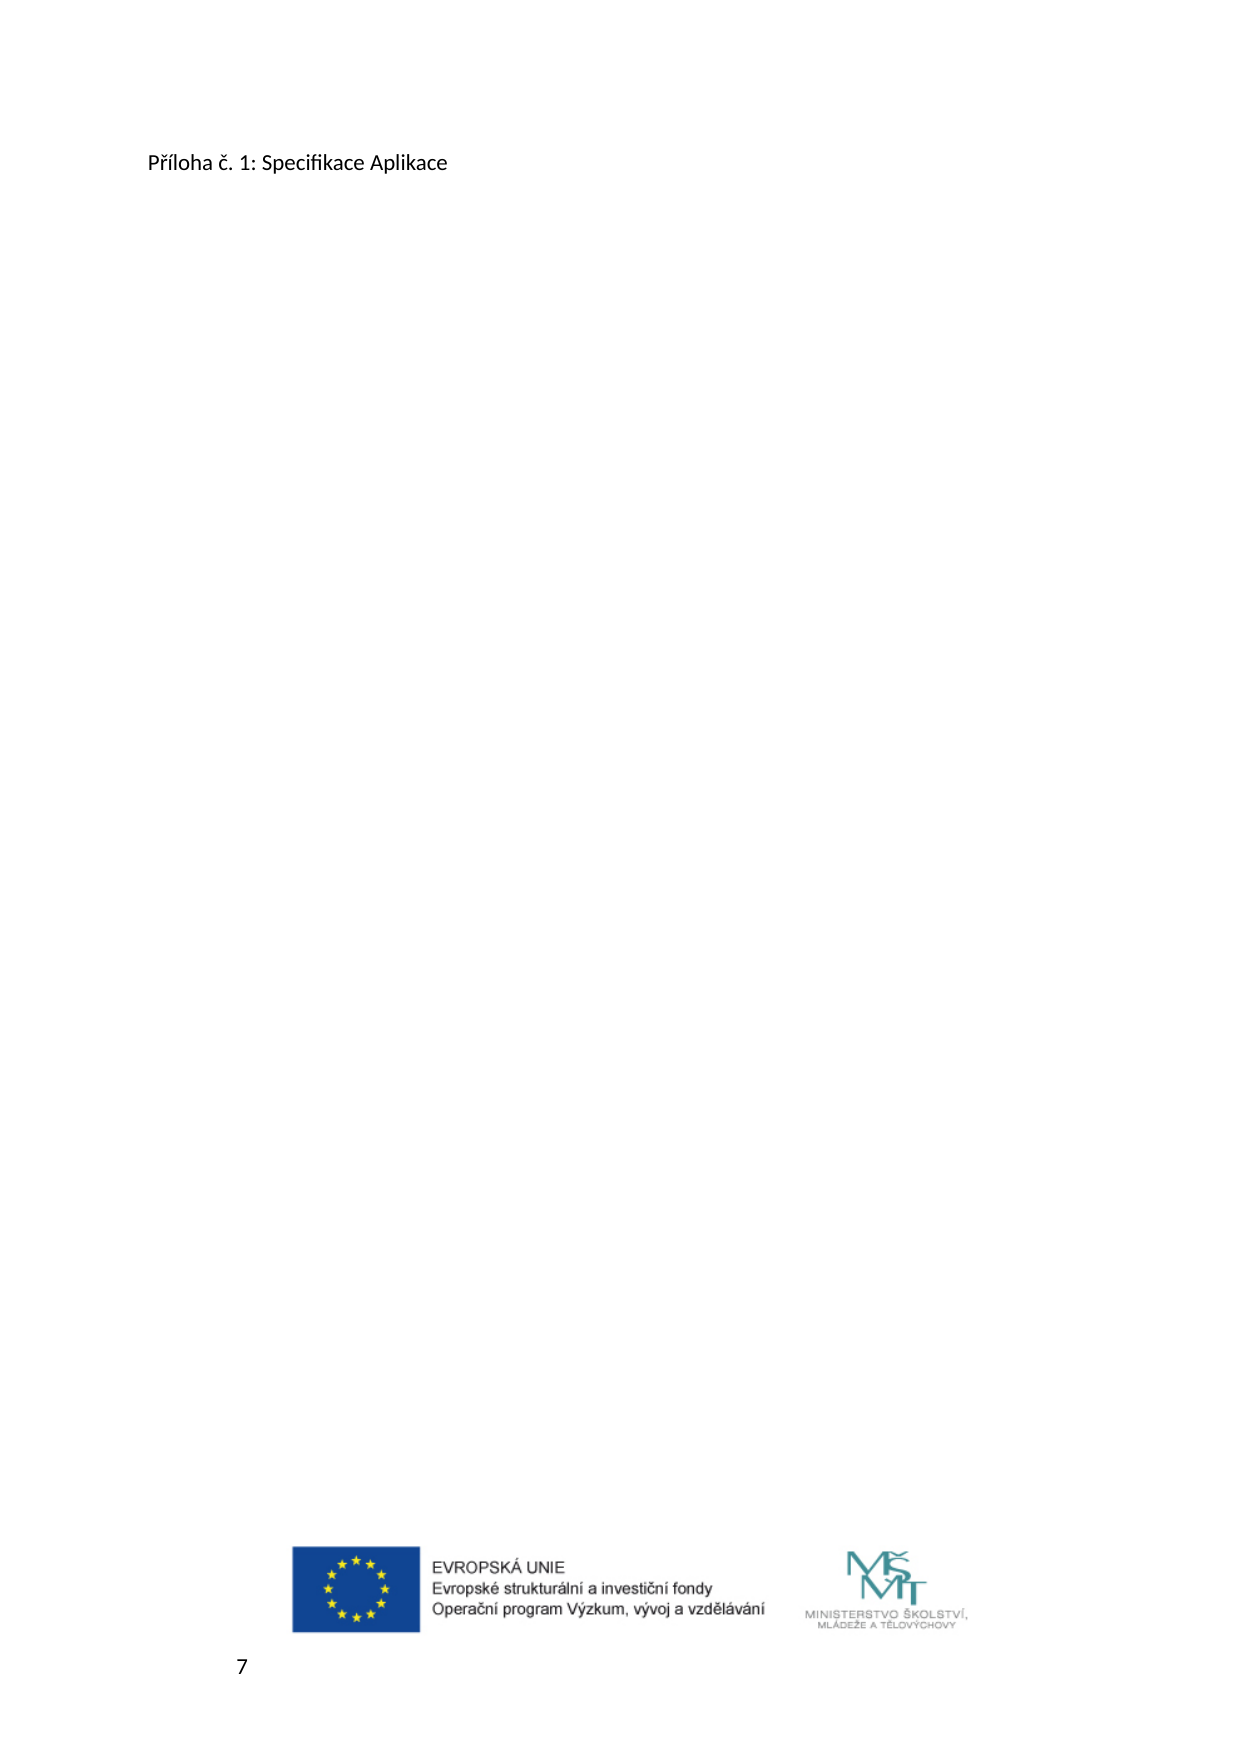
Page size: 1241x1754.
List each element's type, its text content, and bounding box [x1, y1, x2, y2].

picture [247, 1505, 1004, 1675]
text Příloha č. 1: Specifikace Aplikace [148, 148, 1093, 176]
